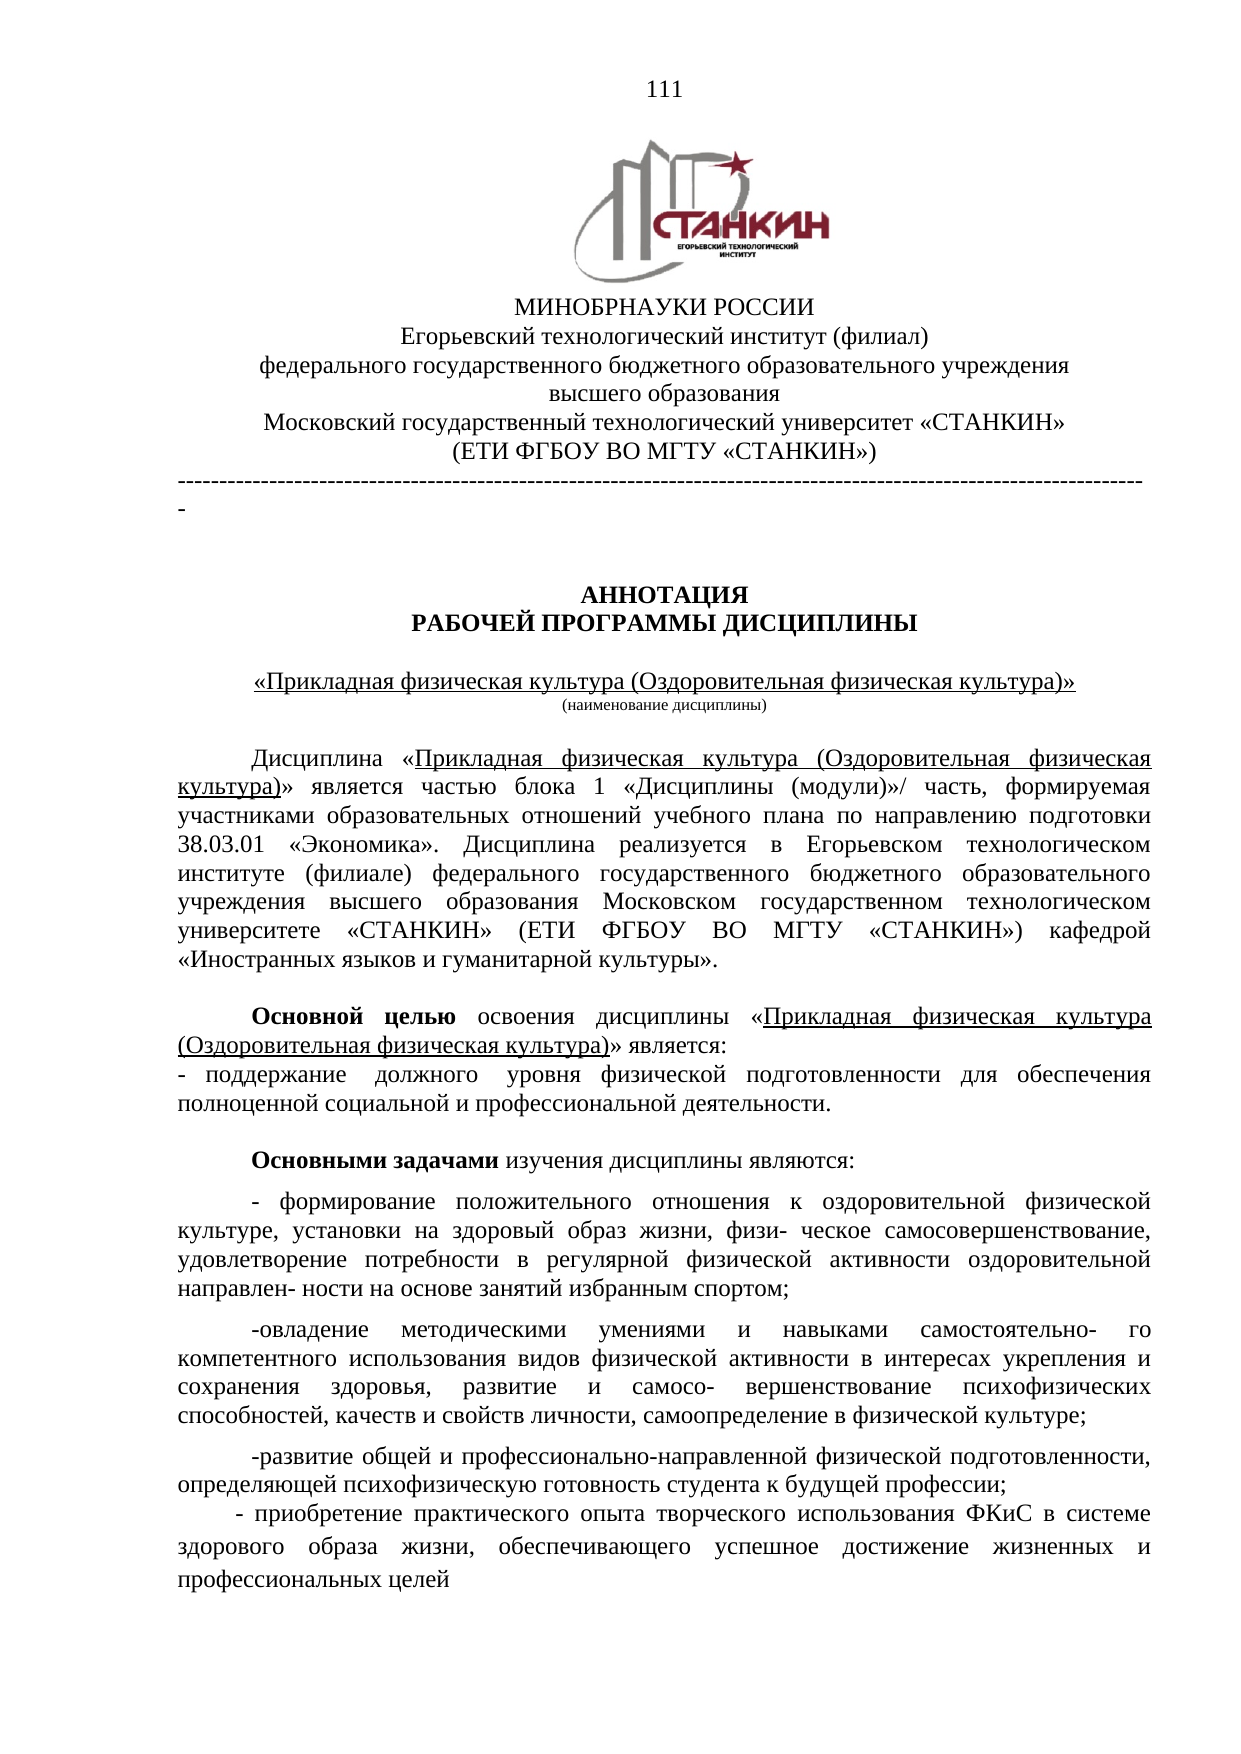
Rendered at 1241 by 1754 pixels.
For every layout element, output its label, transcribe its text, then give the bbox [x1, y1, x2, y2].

text -овладение методическими умениями и навыками самостоятельно- го компетентного использования видов физической активности в интересах укрепления и сохранения здоровья, развитие и самосо- вершенствование психофизических способностей, качеств и свойств личности, самоопределение в физической культуре; [177, 1314, 1152, 1429]
text Дисциплина «Прикладная физическая культура (Оздоровительная физическая культура)» является частью блока 1 «Дисциплины (модули)»/ часть, формируемая участниками образовательных отношений учебного плана по направлению подготовки 38.03.01 «Экономика». Дисциплина реализуется в Егорьевском технологическом институте (филиале) федерального государственного бюджетного образовательного учреждения высшего образования Московском государственном технологическом университете «СТАНКИН» (ЕТИ ФГБОУ ВО МГТУ «СТАНКИН») кафедрой «Иностранных языков и гуманитарной культуры». [177, 743, 1152, 973]
text высшего образования [177, 378, 1152, 407]
text - формирование положительного отношения к оздоровительной физической культуре, установки на здоровый образ жизни, физи- ческое самосовершенствование, удовлетворение потребности в регулярной физической активности оздоровительной направлен- ности на основе занятий избранным спортом; [177, 1186, 1152, 1301]
text (наименование дисциплины) [177, 695, 1152, 714]
text РАБОЧЕЙ ПРОГРАММЫ ДИСЦИПЛИНЫ [177, 608, 1152, 637]
text - поддержание должного уровня физической подготовленности для обеспечения полноценной социальной и профессиональной деятельности. [177, 1059, 1152, 1116]
text -развитие общей и профессионально-направленной физической подготовленности, определяющей психофизическую готовность студента к будущей профессии; [177, 1442, 1152, 1498]
text Основными задачами изучения дисциплины являются: [177, 1145, 1152, 1174]
text Московский государственный технологический университет «СТАНКИН» [177, 407, 1152, 436]
text Основной целью освоения дисциплины «Прикладная физическая культура (Оздоровительная физическая культура)» является: [177, 1001, 1152, 1059]
text - приобретение практического опыта творческого использования ФКиС в системе здорового образа жизни, обеспечивающего успешное достижение жизненных и профессиональных целей [177, 1498, 1152, 1593]
text федерального государственного бюджетного образовательного учреждения [177, 350, 1152, 378]
text МИНОБРНАУКИ РОССИИ [177, 292, 1152, 321]
text «Прикладная физическая культура (Оздоровительная физическая культура)» [177, 666, 1152, 695]
text Егорьевский технологический институт (филиал) [177, 321, 1152, 350]
picture [558, 131, 845, 293]
text --------------------------------------------------------------------------------------------------------------------- [177, 465, 1152, 522]
text (ЕТИ ФГБОУ ВО МГТУ «СТАНКИН») [177, 436, 1152, 465]
text АННОТАЦИЯ [177, 580, 1152, 608]
